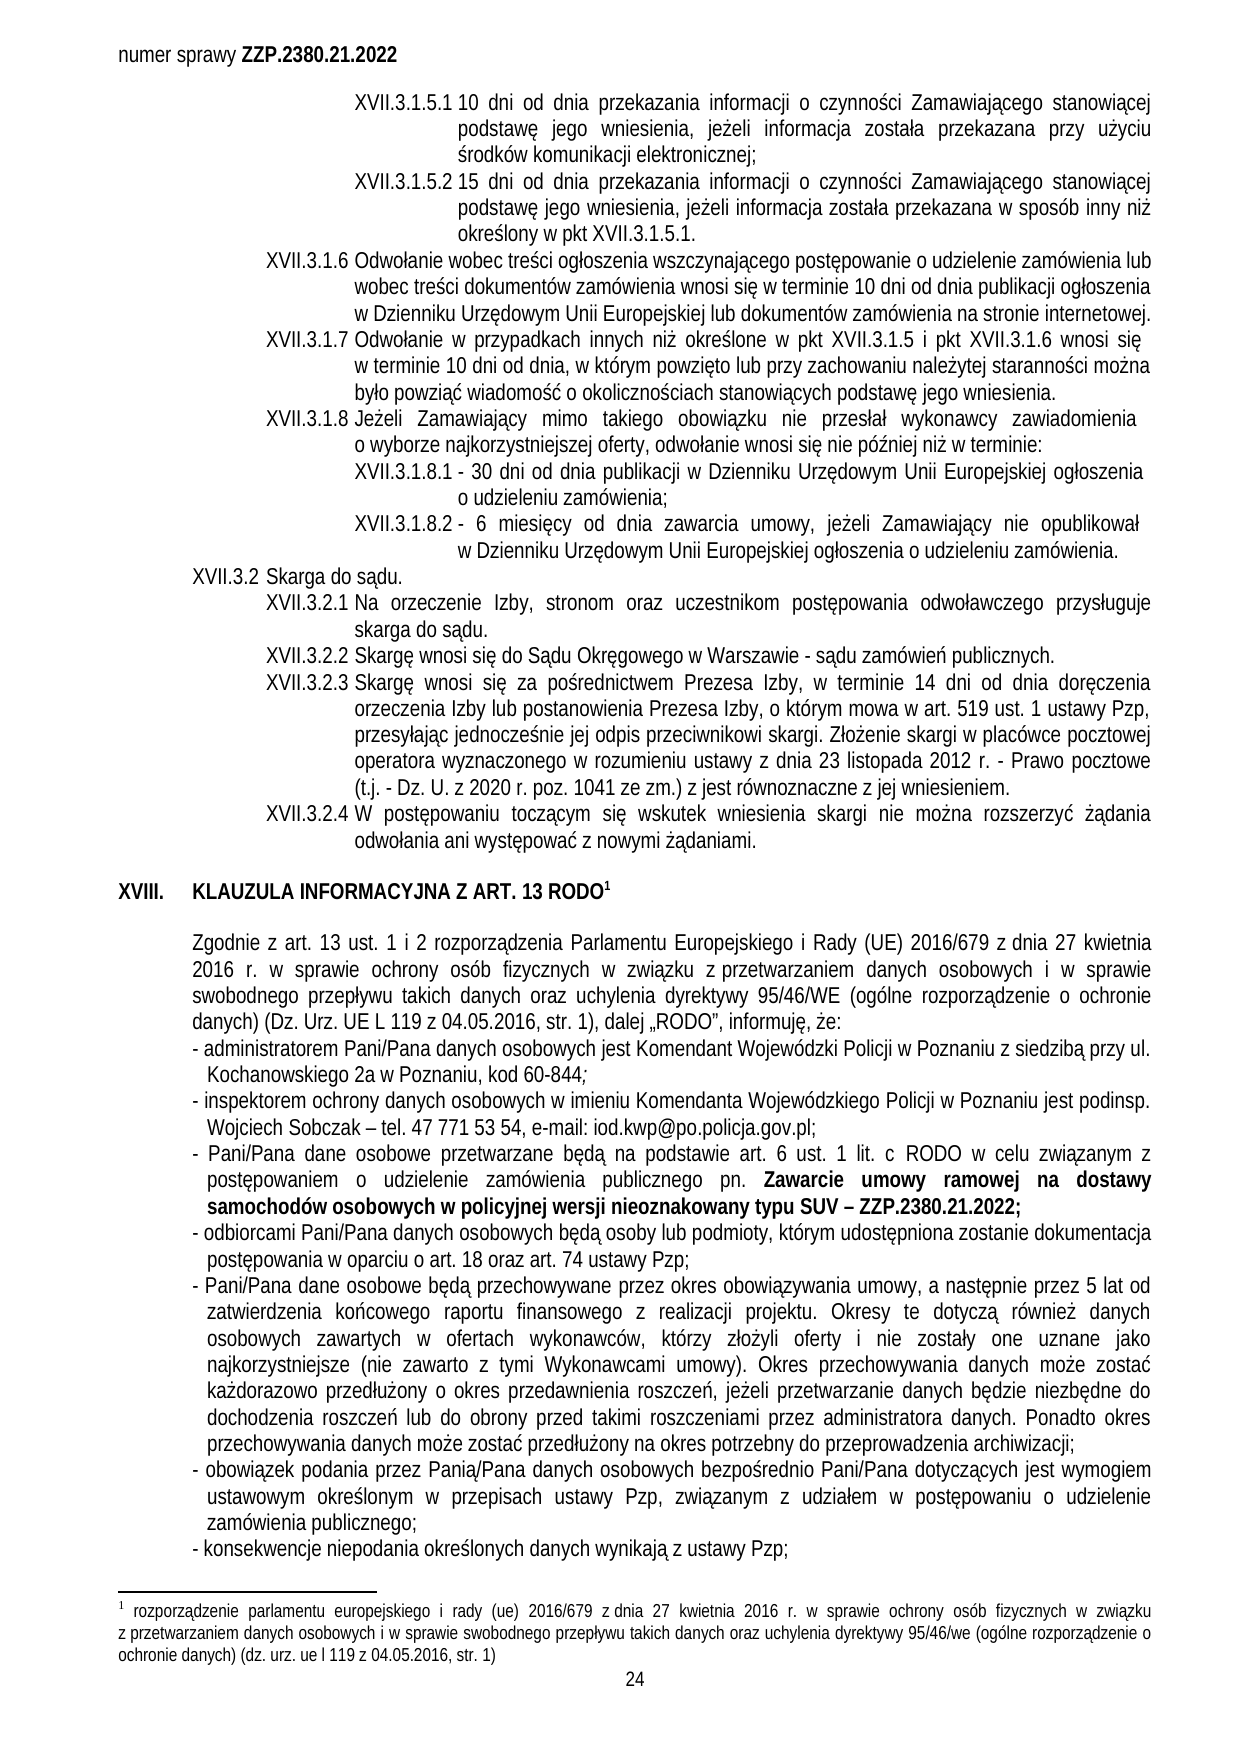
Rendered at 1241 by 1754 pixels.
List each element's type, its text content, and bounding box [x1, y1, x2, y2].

list W postępowaniu toczącym się wskutek wniesienia skargi nie można rozszerzyć żądania odwołania ani występować z nowymi żądaniami. [266, 800, 1152, 853]
list Skargę wnosi się do Sądu Okręgowego w Warszawie - sądu zamówień publicznych. [266, 642, 1152, 668]
list Odwołanie w przypadkach innych niż określone w pkt XVII.3.1.5 i pkt XVII.3.1.6 wnosi się w terminie 10 dni od dnia, w którym powzięto lub przy zachowaniu należytej staranności można było powziąć wiadomość o okolicznościach stanowiących podstawę jego wniesienia. [266, 326, 1152, 405]
text - administratorem Pani/Pana danych osobowych jest Komendant Wojewódzki Policji w Poznaniu z siedzibą przy ul. Kochanowskiego 2a w Poznaniu, kod 60-844; [192, 1035, 1152, 1087]
text Zgodnie z art. 13 ust. 1 i 2 rozporządzenia Parlamentu Europejskiego i Rady (UE) 2016/679 z dnia 27 kwietnia 2016 r. w sprawie ochrony osób fizycznych w związku z przetwarzaniem danych osobowych i w sprawie swobodnego przepływu takich danych oraz uchylenia dyrektywy 95/46/WE (ogólne rozporządzenie o ochronie danych) (Dz. Urz. UE L 119 z 04.05.2016, str. 1), dalej „RODO”, informuję, że: [192, 929, 1152, 1035]
list KLAUZULA INFORMACYJNA Z ART. 13 RODO [118, 878, 1152, 904]
list Na orzeczenie Izby, stronom oraz uczestnikom postępowania odwoławczego przysługuje skarga do sądu. [266, 589, 1152, 642]
text - obowiązek podania przez Panią/Pana danych osobowych bezpośrednio Pani/Pana dotyczących jest wymogiem ustawowym określonym w przepisach ustawy Pzp, związanym z udziałem w postępowaniu o udzielenie zamówienia publicznego; [192, 1456, 1152, 1535]
list - 6 miesięcy od dnia zawarcia umowy, jeżeli Zamawiający nie opublikował w Dzienniku Urzędowym Unii Europejskiej ogłoszenia o udzieleniu zamówienia. [354, 510, 1152, 563]
list - 30 dni od dnia publikacji w Dzienniku Urzędowym Unii Europejskiej ogłoszenia o udzieleniu zamówienia; [354, 458, 1152, 510]
text - Pani/Pana dane osobowe będą przechowywane przez okres obowiązywania umowy, a następnie przez 5 lat od zatwierdzenia końcowego raportu finansowego z realizacji projektu. Okresy te dotyczą również danych osobowych zawartych w ofertach wykonawców, którzy złożyli oferty i nie zostały one uznane jako najkorzystniejsze (nie zawarto z tymi Wykonawcami umowy). Okres przechowywania danych może zostać każdorazowo przedłużony o okres przedawnienia roszczeń, jeżeli przetwarzanie danych będzie niezbędne do dochodzenia roszczeń lub do obrony przed takimi roszczeniami przez administratora danych. Ponadto okres przechowywania danych może zostać przedłużony na okres potrzebny do przeprowadzenia archiwizacji; [192, 1272, 1152, 1456]
text - konsekwencje niepodania określonych danych wynikają z ustawy Pzp; [192, 1535, 1152, 1562]
list 15 dni od dnia przekazania informacji o czynności Zamawiającego stanowiącej podstawę jego wniesienia, jeżeli informacja została przekazana w sposób inny niż określony w pkt XVII.3.1.5.1. [354, 168, 1152, 247]
text - Pani/Pana dane osobowe przetwarzane będą na podstawie art. 6 ust. 1 lit. c RODO w celu związanym z postępowaniem o udzielenie zamówienia publicznego pn. Zawarcie umowy ramowej na dostawy samochodów osobowych w policyjnej wersji nieoznakowany typu SUV – ZZP.2380.21.2022; [192, 1140, 1152, 1219]
list Odwołanie wobec treści ogłoszenia wszczynającego postępowanie o udzielenie zamówienia lub wobec treści dokumentów zamówienia wnosi się w terminie 10 dni od dnia publikacji ogłoszenia w Dzienniku Urzędowym Unii Europejskiej lub dokumentów zamówienia na stronie internetowej. [266, 247, 1152, 326]
text - odbiorcami Pani/Pana danych osobowych będą osoby lub podmioty, którym udostępniona zostanie dokumentacja postępowania w oparciu o art. 18 oraz art. 74 ustawy Pzp; [192, 1219, 1152, 1272]
text - inspektorem ochrony danych osobowych w imieniu Komendanta Wojewódzkiego Policji w Poznaniu jest podinsp. Wojciech Sobczak – tel. 47 771 53 54, e-mail: iod.kwp@po.policja.gov.pl; [192, 1087, 1152, 1140]
list 10 dni od dnia przekazania informacji o czynności Zamawiającego stanowiącej podstawę jego wniesienia, jeżeli informacja została przekazana przy użyciu środków komunikacji elektronicznej; [354, 89, 1152, 168]
list Skargę wnosi się za pośrednictwem Prezesa Izby, w terminie 14 dni od dnia doręczenia orzeczenia Izby lub postanowienia Prezesa Izby, o którym mowa w art. 519 ust. 1 ustawy Pzp, przesyłając jednocześnie jej odpis przeciwnikowi skargi. Złożenie skargi w placówce pocztowej operatora wyznaczonego w rozumieniu ustawy z dnia 23 listopada 2012 r. - Prawo pocztowe (t.j. - Dz. U. z 2020 r. poz. 1041 ze zm.) z jest równoznaczne z jej wniesieniem. [266, 668, 1152, 800]
list Skarga do sądu. [192, 563, 1152, 589]
list Jeżeli Zamawiający mimo takiego obowiązku nie przesłał wykonawcy zawiadomienia o wyborze najkorzystniejszej oferty, odwołanie wnosi się nie później niż w terminie: [266, 405, 1152, 458]
